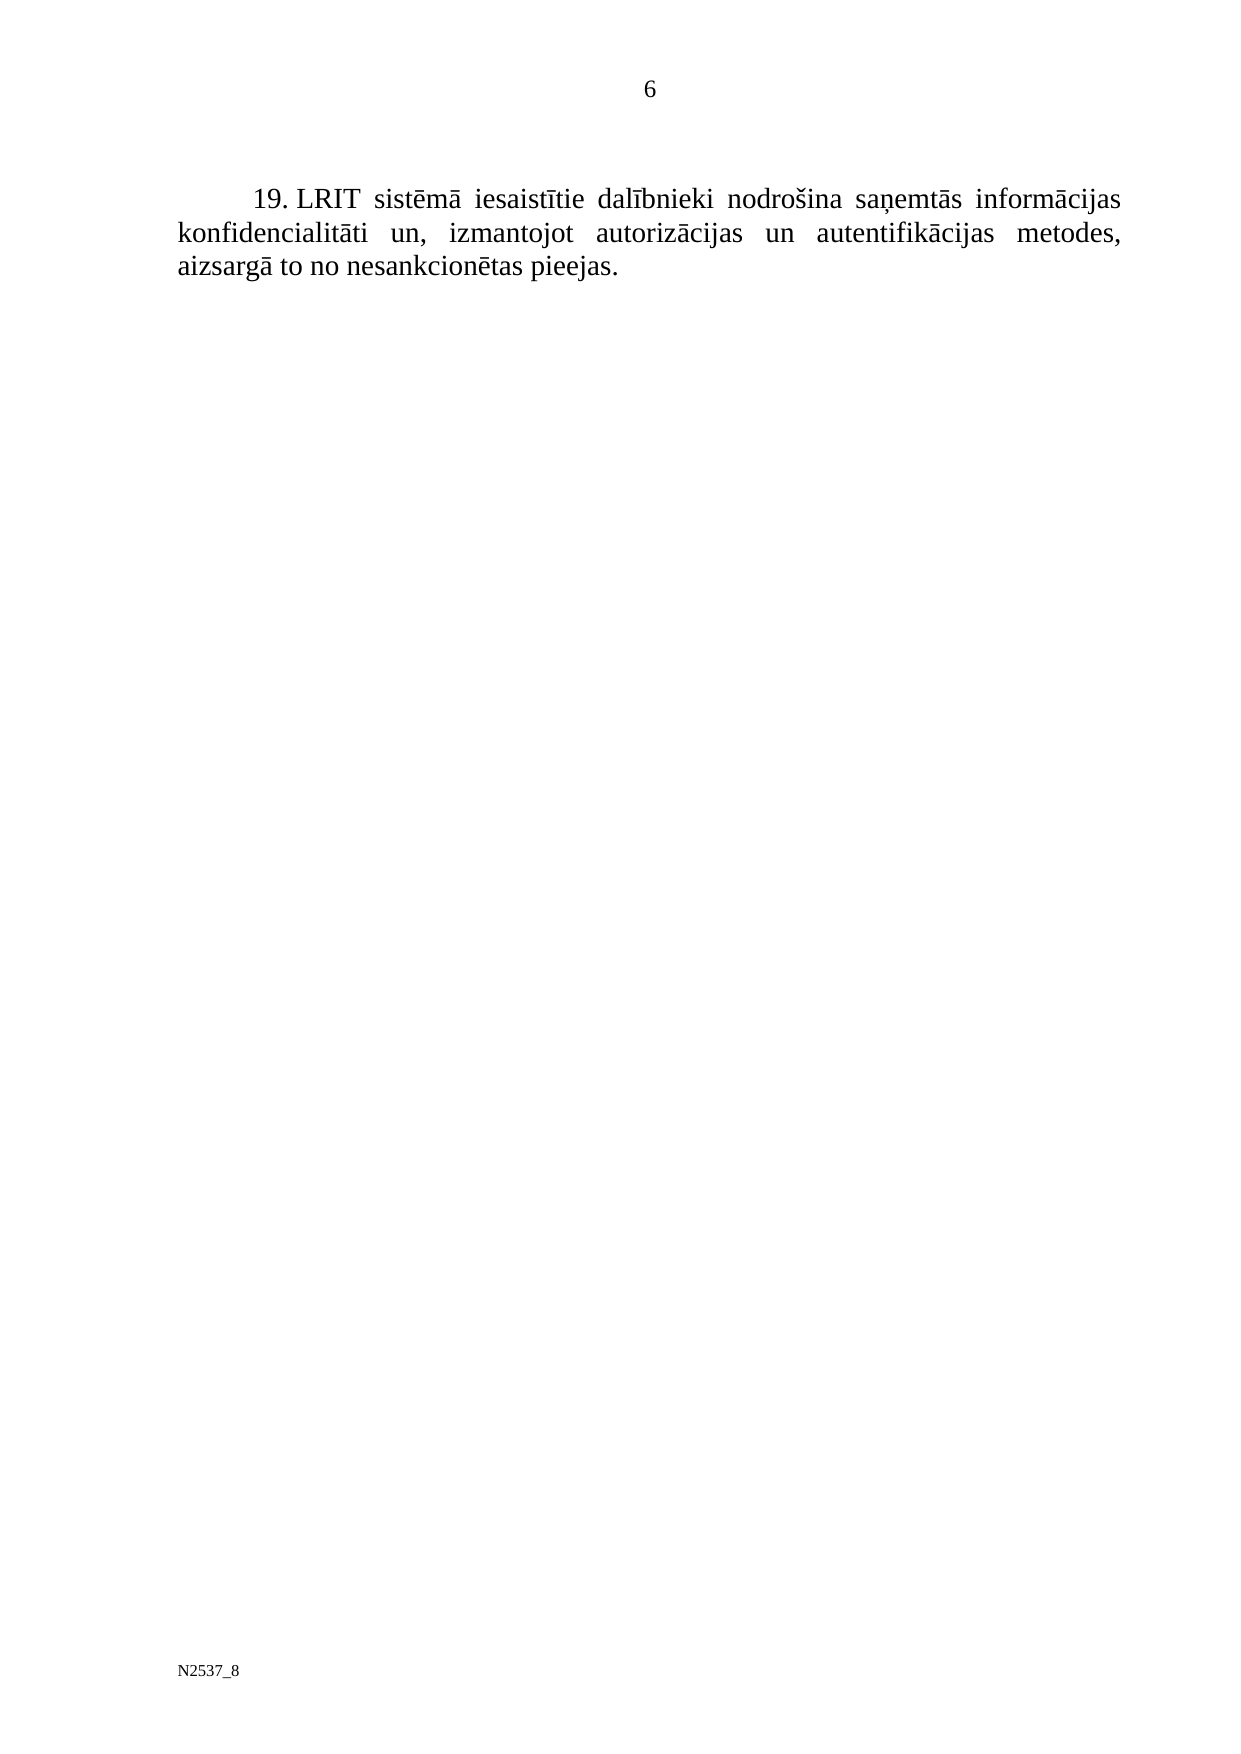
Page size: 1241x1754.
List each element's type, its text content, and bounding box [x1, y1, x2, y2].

text 19. LRIT sistēmā iesaistītie dalībnieki nodrošina saņemtās informācijas konfidencialitāti un, izmantojot autorizācijas un autentifikācijas metodes, aizsargā to no nesankcionētas pieejas. [177, 181, 1122, 282]
